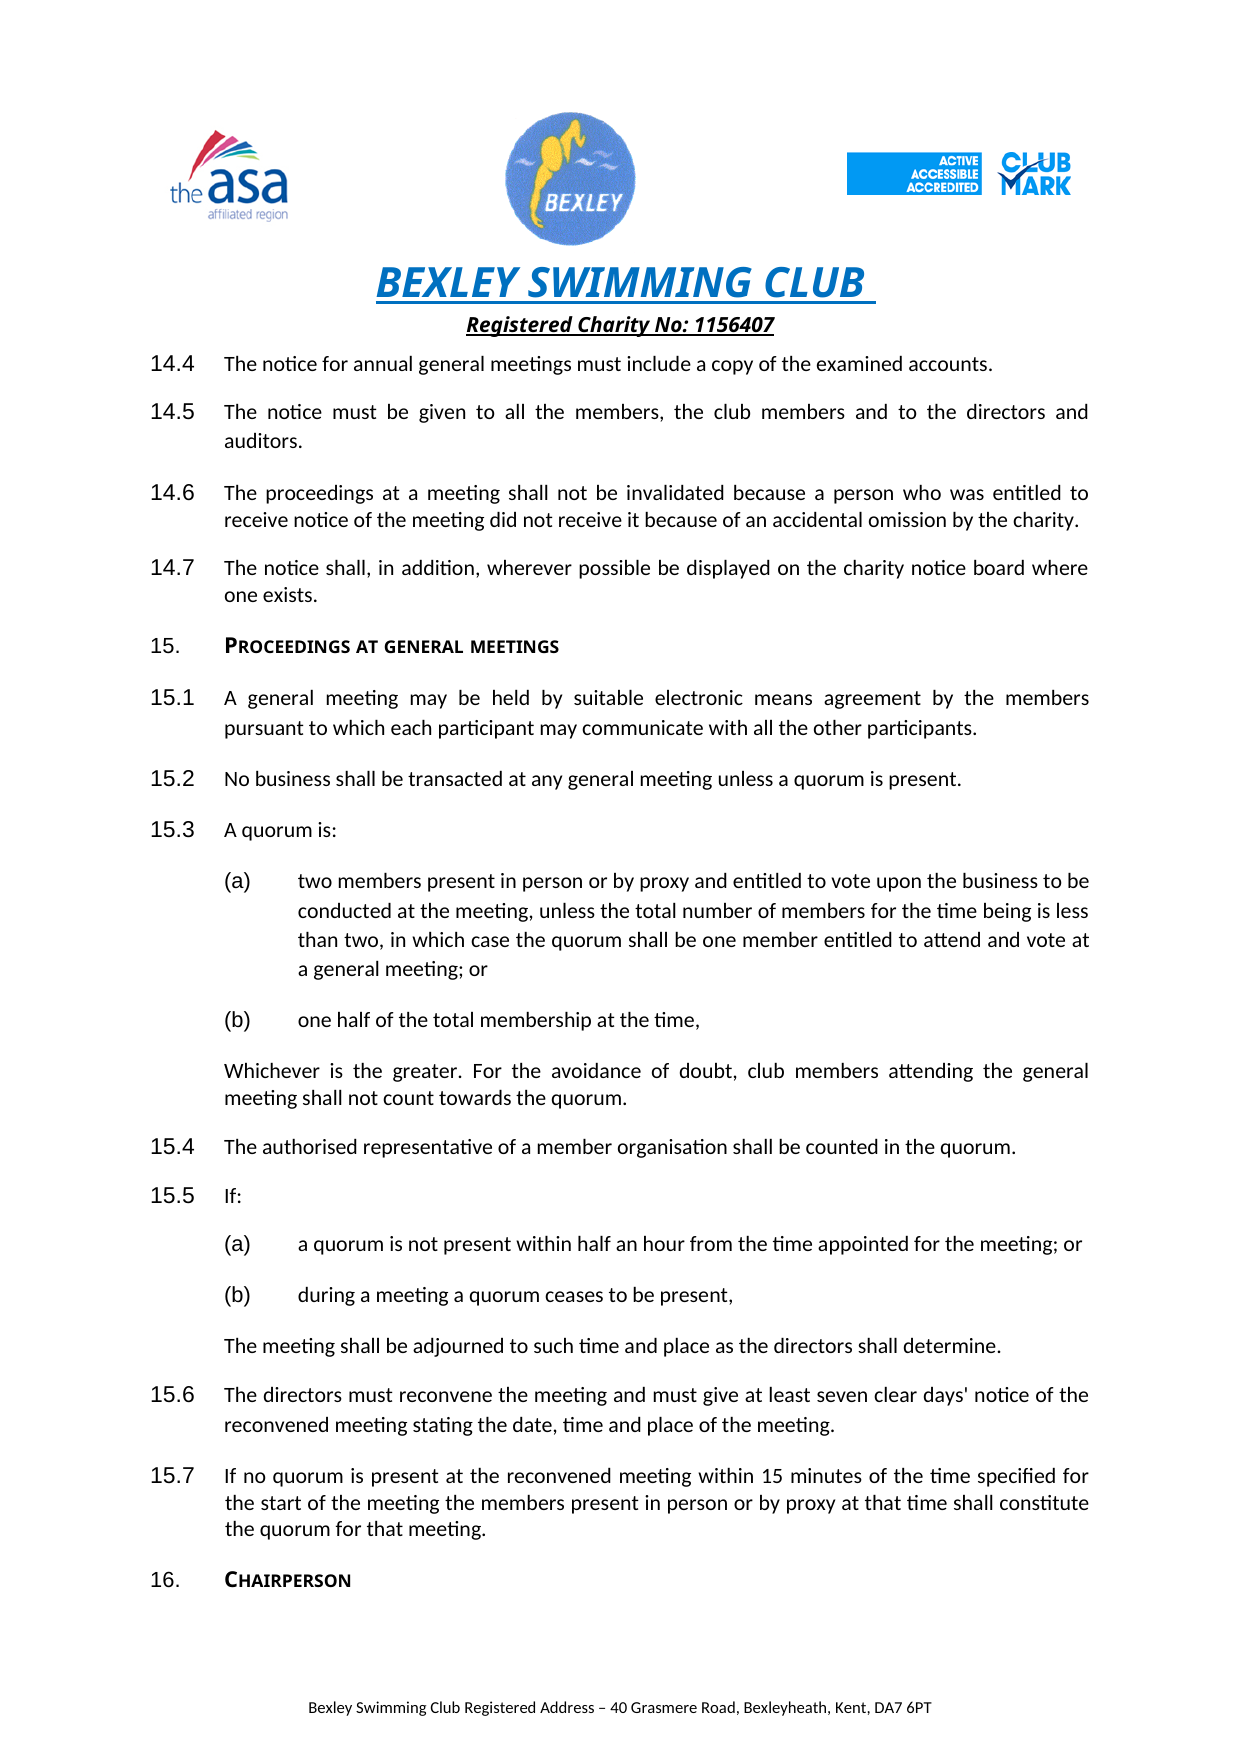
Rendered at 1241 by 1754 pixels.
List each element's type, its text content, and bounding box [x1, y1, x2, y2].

text If no quorum is present at the reconvened meeting within 15 minutes of the time specified for the start of the meeting the members present in person or by proxy at that time shall constitute the quorum for that meeting. [150, 1462, 1090, 1542]
text two members present in person or by proxy and entitled to vote upon the business to be conducted at the meeting, unless the total number of members for the time being is less than two, in which case the quorum shall be one member entitled to attend and vote at a general meeting; or [224, 868, 1090, 982]
text one half of the total membership at the time, [224, 1007, 1090, 1033]
text during a meeting a quorum ceases to be present, [224, 1282, 1090, 1308]
list The meeting shall be adjourned to such time and place as the directors shall determine. [224, 1333, 1090, 1359]
text The proceedings at a meeting shall not be invalidated because a person who was entitled to receive notice of the meeting did not receive it because of an accidental omission by the charity. [150, 479, 1090, 532]
text Chairperson [150, 1564, 1090, 1594]
list Whichever is the greater. For the avoidance of doubt, club members attending the general meeting shall not count towards the quorum. [224, 1058, 1090, 1111]
text A quorum is: [150, 816, 1090, 843]
text A general meeting may be held by suitable electronic means agreement by the members pursuant to which each participant may communicate with all the other participants. [150, 684, 1090, 740]
text The notice shall, in addition, wherever possible be displayed on the charity notice board where one exists. [150, 554, 1090, 608]
text If: [150, 1182, 1090, 1208]
text The notice for annual general meetings must include a copy of the examined accounts. [150, 349, 1090, 376]
text Proceedings at general meetings [150, 630, 1090, 659]
text The directors must reconvene the meeting and must give at least seven clear days' notice of the reconvened meeting stating the date, time and place of the meeting. [150, 1381, 1090, 1437]
text No business shall be transacted at any general meeting unless a quorum is present. [150, 765, 1090, 792]
text a quorum is not present within half an hour from the time appointed for the meeting; or [224, 1230, 1090, 1257]
picture [159, 106, 1082, 254]
text The authorised representative of a member organisation shall be counted in the quorum. [150, 1133, 1090, 1160]
text The notice must be given to all the members, the club members and to the directors and auditors. [150, 398, 1090, 454]
